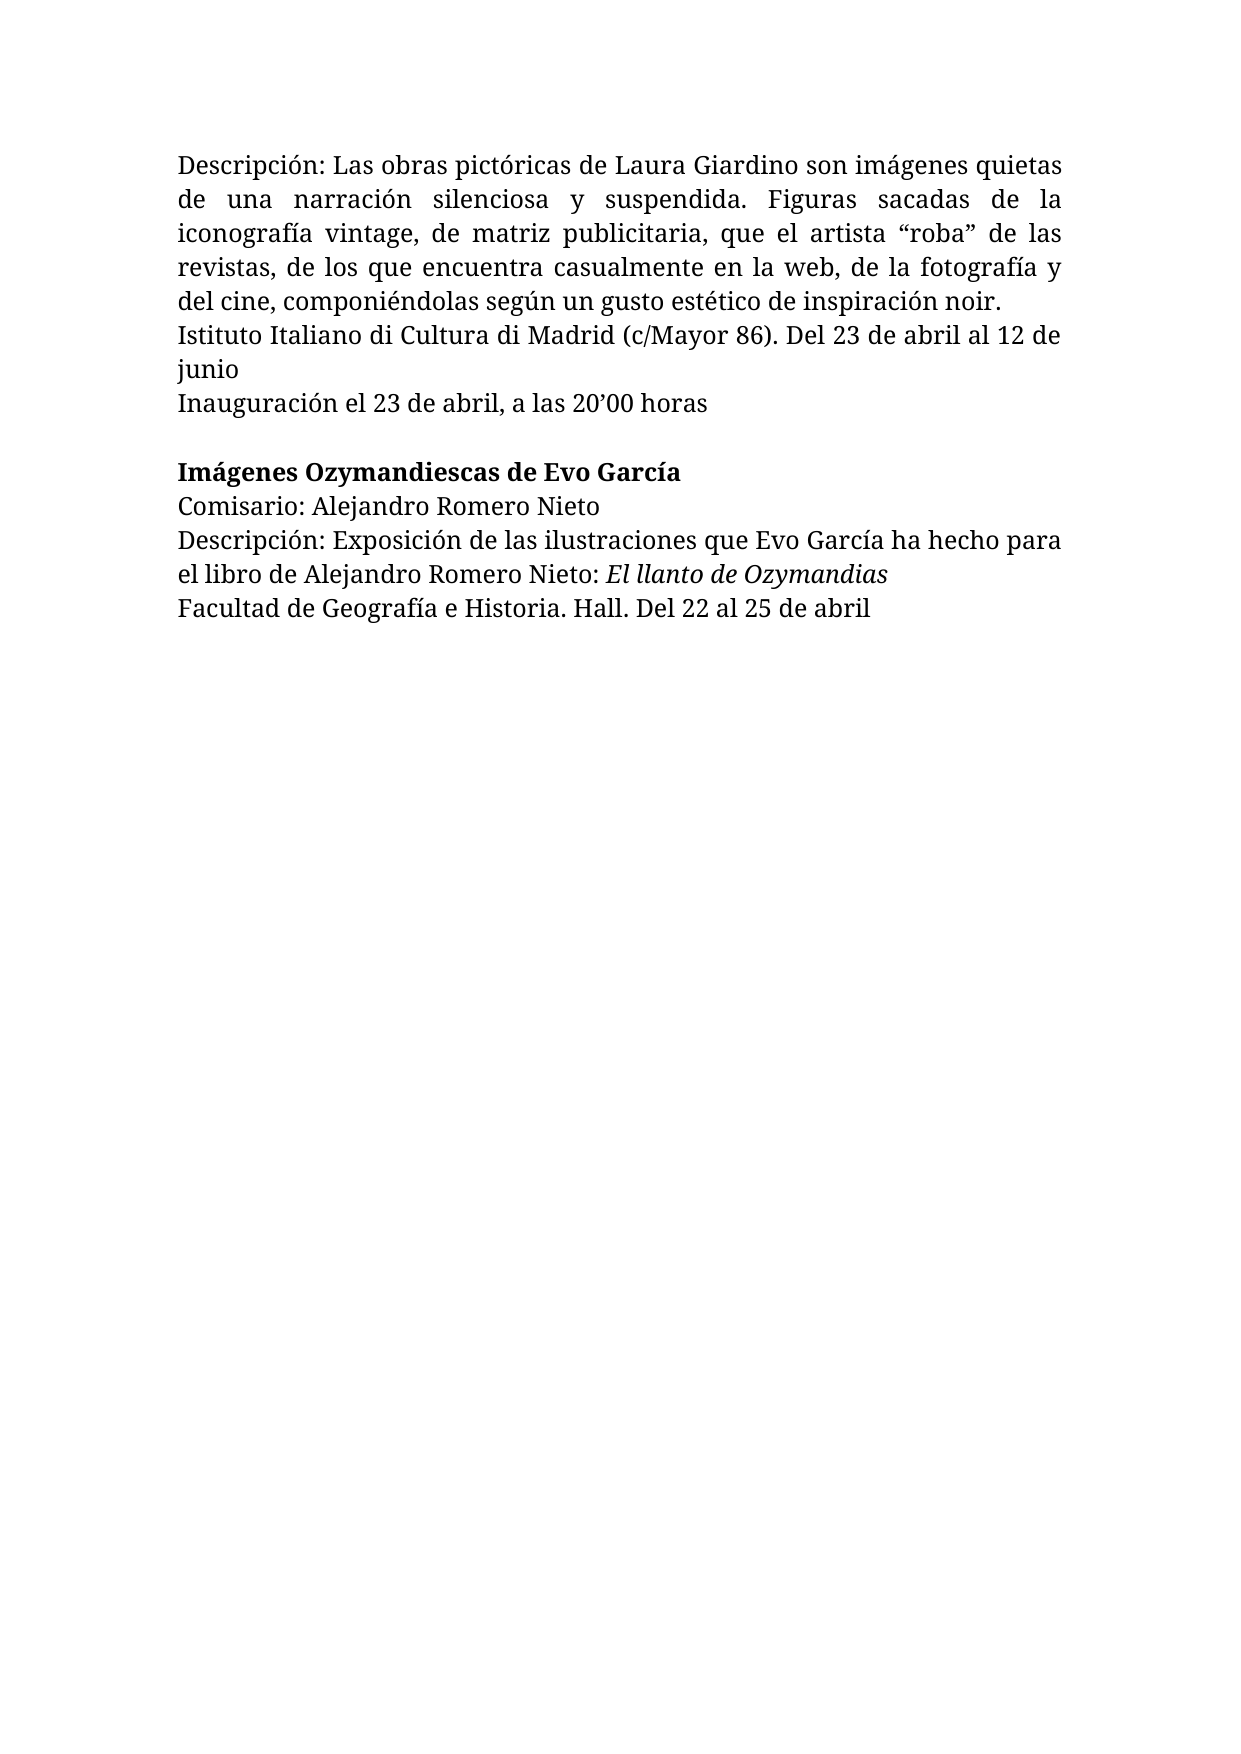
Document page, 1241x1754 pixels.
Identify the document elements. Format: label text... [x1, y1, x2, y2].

text Inauguración el 23 de abril, a las 20’00 horas [177, 386, 1063, 420]
text Descripción: Las obras pictóricas de Laura Giardino son imágenes quietas de una narración silenciosa y suspendida. Figuras sacadas de la iconografía vintage, de matriz publicitaria, que el artista “roba” de las revistas, de los que encuentra casualmente en la web, de la fotografía y del cine, componiéndolas según un gusto estético de inspiración noir. [177, 148, 1063, 318]
text Descripción: Exposición de las ilustraciones que Evo García ha hecho para el libro de Alejandro Romero Nieto: El llanto de Ozymandias [177, 522, 1063, 590]
text Facultad de Geografía e Historia. Hall. Del 22 al 25 de abril [177, 590, 1063, 624]
text Comisario: Alejandro Romero Nieto [177, 488, 1063, 522]
text Imágenes Ozymandiescas de Evo García [177, 454, 1063, 488]
text Istituto Italiano di Cultura di Madrid (c/Mayor 86). Del 23 de abril al 12 de junio [177, 318, 1063, 386]
